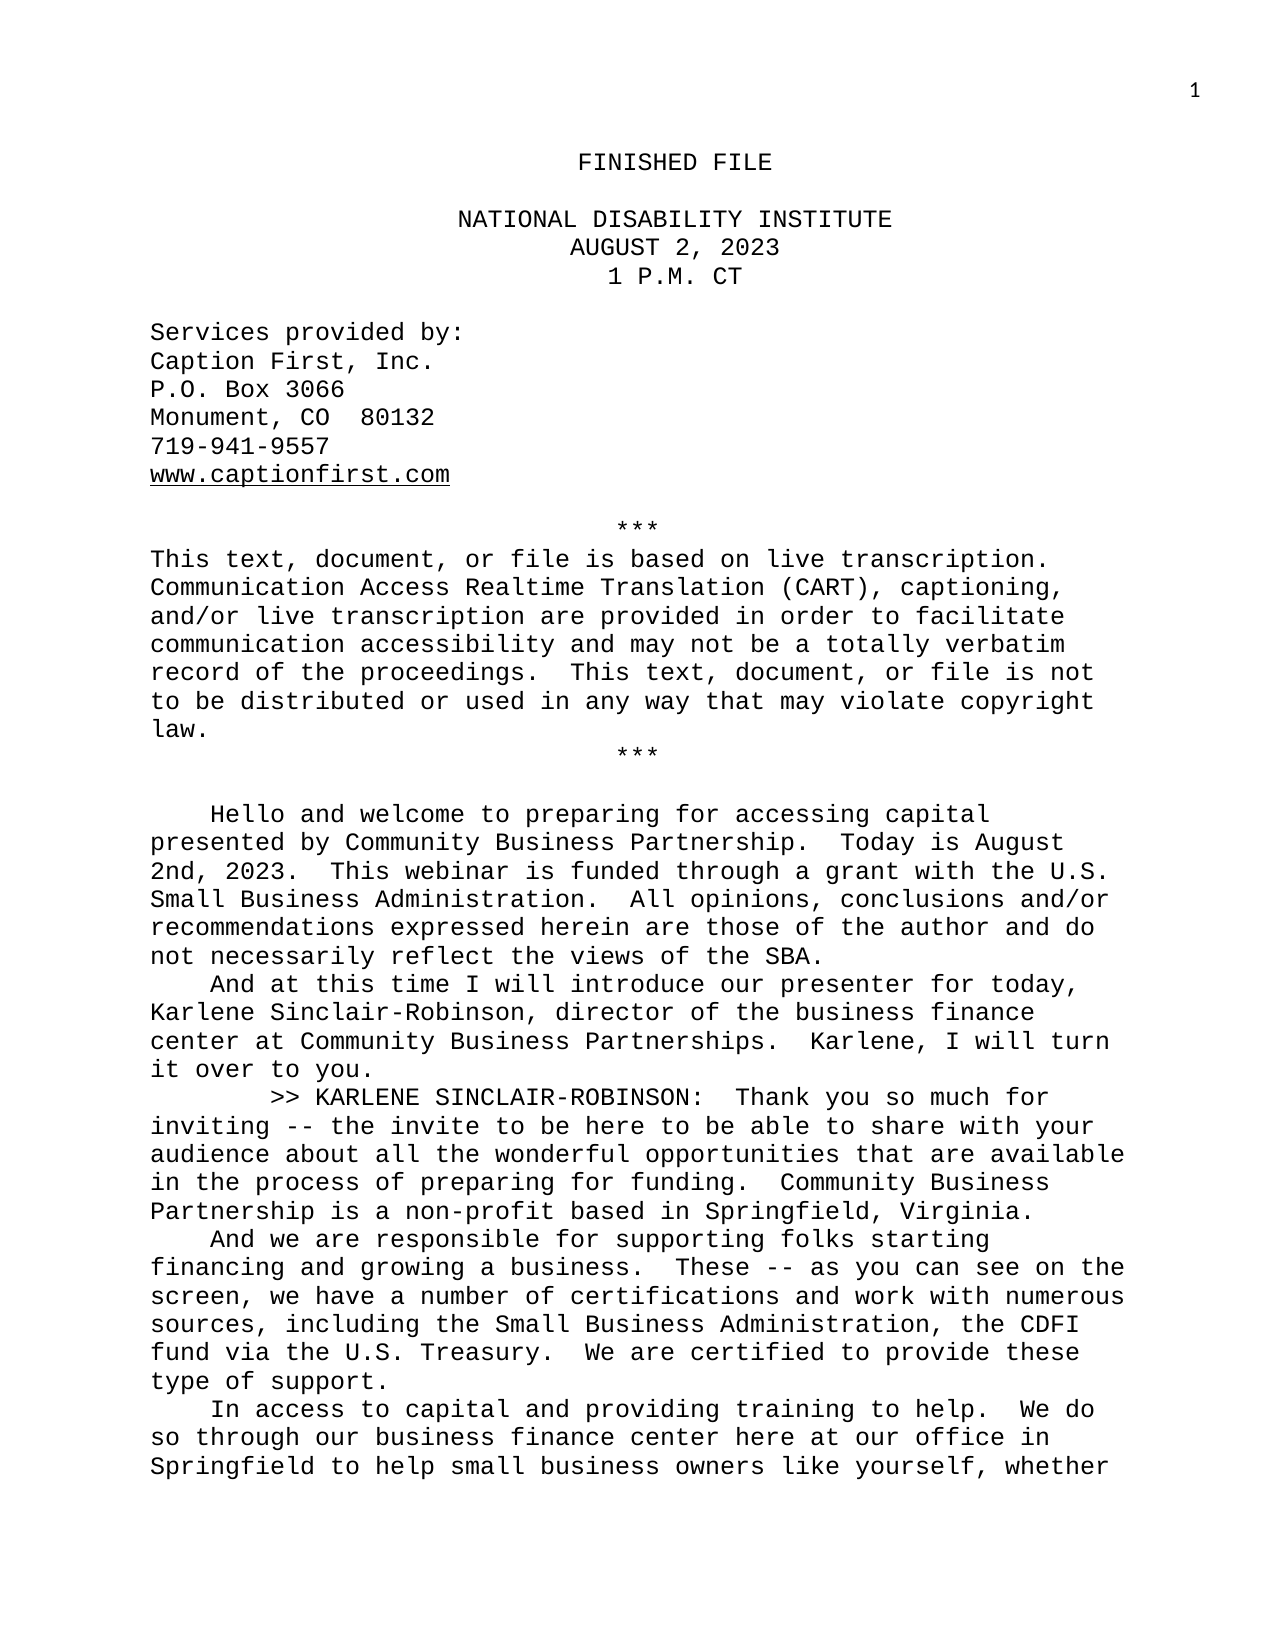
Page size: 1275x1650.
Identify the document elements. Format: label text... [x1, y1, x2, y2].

text *** [150, 745, 1125, 773]
text FINISHED FILE [150, 150, 1125, 178]
text 719-941-9557 [150, 433, 1125, 462]
text Monument, CO 80132 [150, 405, 1125, 433]
text This text, document, or file is based on live transcription. Communication Access Realtime Translation (CART), captioning, and/or live transcription are provided in order to facilitate communication accessibility and may not be a totally verbatim record of the proceedings. This text, document, or file is not to be distributed or used in any way that may violate copyright law. [150, 547, 1125, 745]
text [150, 1085, 1125, 1482]
text AUGUST 2, 2023 [150, 235, 1125, 263]
text NATIONAL DISABILITY INSTITUTE [150, 207, 1125, 235]
text Hello and welcome to preparing for accessing capital presented by Community Business Partnership. Today is August 2nd, 2023. This webinar is funded through a grant with the U.S. Small Business Administration. All opinions, conclusions and/or recommendations expressed herein are those of the author and do not necessarily reflect the views of the SBA. And at this time I will introduce our presenter for today, Karlene Sinclair-Robinson, director of the business finance center at Community Business Partnerships. Karlene, I will turn it over to you. [150, 773, 1125, 1085]
text *** [150, 518, 1125, 547]
text Caption First, Inc. [150, 348, 1125, 377]
text Services provided by: [150, 320, 1125, 348]
text P.O. Box 3066 [150, 377, 1125, 405]
text 1 P.M. CT [150, 263, 1125, 292]
text www.captionfirst.com [150, 462, 1125, 490]
